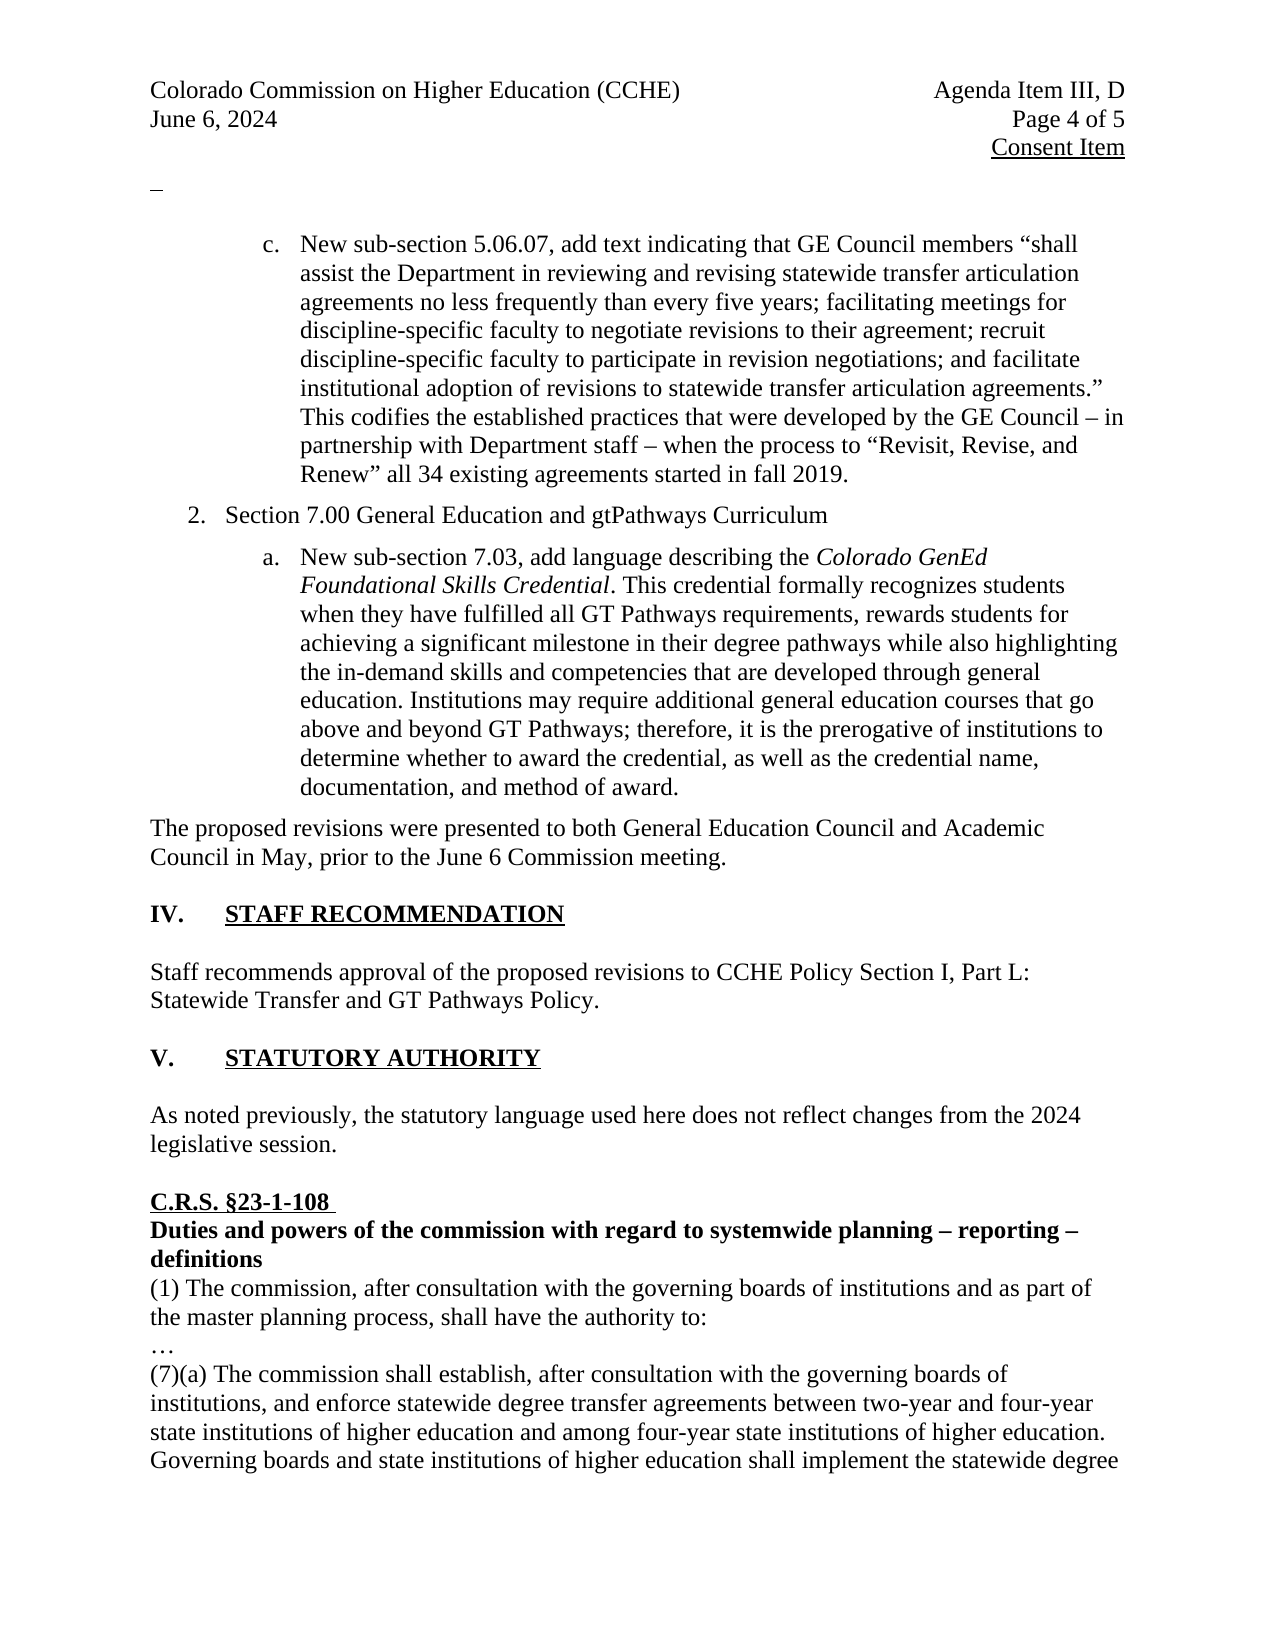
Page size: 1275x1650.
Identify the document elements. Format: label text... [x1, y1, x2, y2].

text IV. STAFF RECOMMENDATION [150, 899, 1125, 928]
text As noted previously, the statutory language used here does not reflect changes from the 2024 legislative session. [150, 1101, 1125, 1158]
list Section 7.00 General Education and gtPathways Curriculum [187, 501, 1125, 529]
text (1) The commission, after consultation with the governing boards of institutions and as part of the master planning process, shall have the authority to: [150, 1273, 1125, 1331]
text V. STATUTORY AUTHORITY [150, 1043, 1125, 1072]
list New sub-section 5.06.07, add text indicating that GE Council members “shall assist the Department in reviewing and revising statewide transfer articulation agreements no less frequently than every five years; facilitating meetings for discipline-specific faculty to negotiate revisions to their agreement; recruit discipline-specific faculty to participate in revision negotiations; and facilitate institutional adoption of revisions to statewide transfer articulation agreements.” This codifies the established practices that were developed by the GE Council – in partnership with Department staff – when the process to “Revisit, Revise, and Renew” all 34 existing agreements started in fall 2019. [262, 229, 1125, 488]
text The proposed revisions were presented to both General Education Council and Academic Council in May, prior to the June 6 Commission meeting. [150, 813, 1125, 871]
list New sub-section 7.03, add language describing the Colorado GenEd Foundational Skills Credential. This credential formally recognizes students when they have fulfilled all GT Pathways requirements, rewards students for achieving a significant milestone in their degree pathways while also highlighting the in-demand skills and competencies that are developed through general education. Institutions may require additional general education courses that go above and beyond GT Pathways; therefore, it is the prerogative of institutions to determine whether to award the credential, as well as the credential name, documentation, and method of award. [262, 542, 1125, 801]
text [150, 1359, 1125, 1474]
text … [150, 1331, 1125, 1359]
text C.R.S. §23-1-108 [150, 1187, 1125, 1216]
text Staff recommends approval of the proposed revisions to CCHE Policy Section I, Part L: Statewide Transfer and GT Pathways Policy. [150, 957, 1125, 1014]
text Duties and powers of the commission with regard to systemwide planning – reporting – definitions [150, 1216, 1125, 1273]
